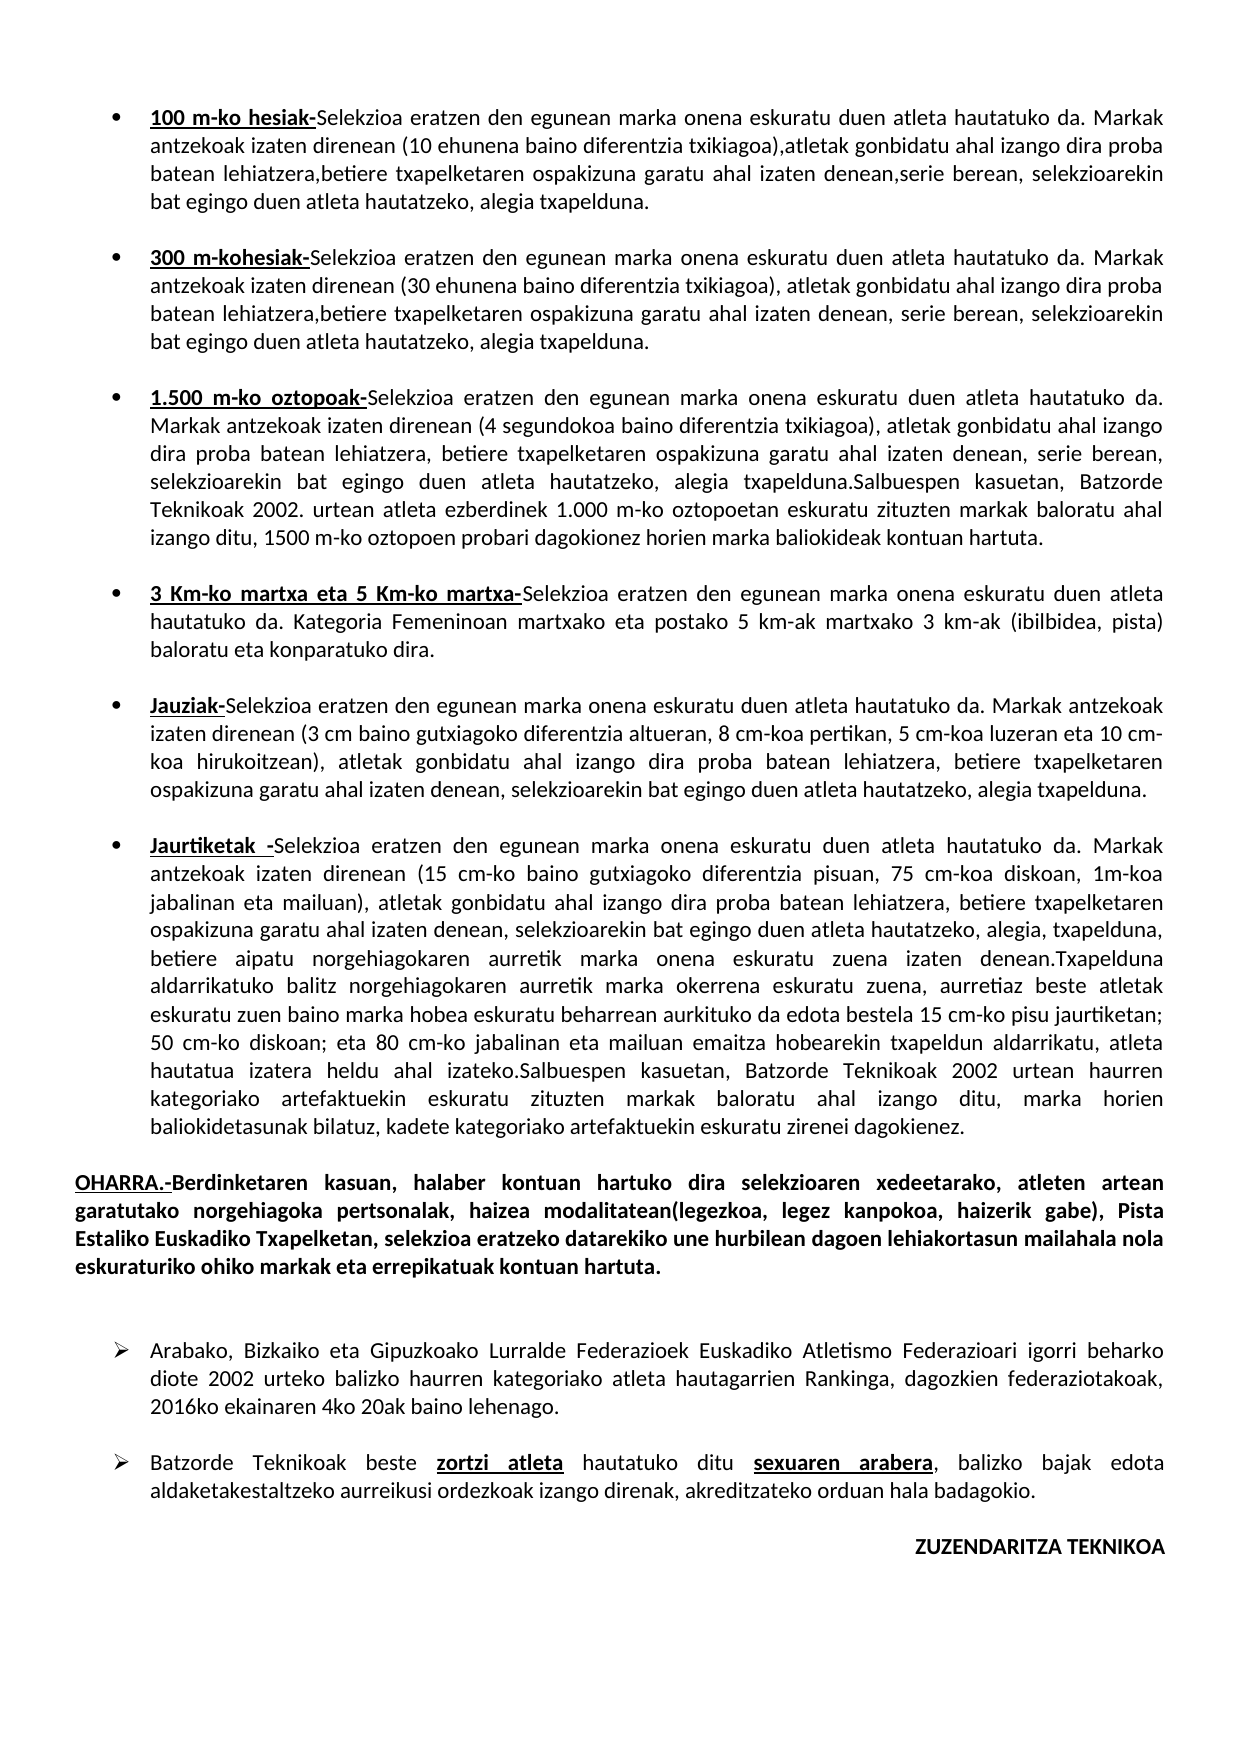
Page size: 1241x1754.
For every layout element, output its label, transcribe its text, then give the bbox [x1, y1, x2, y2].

text OHARRA.-Berdinketaren kasuan, halaber kontuan hartuko dira selekzioaren xedeetarako, atleten artean garatutako norgehiagoka pertsonalak, haizea modalitatean(legezkoa, legez kanpokoa, haizerik gabe), Pista Estaliko Euskadiko Txapelketan, selekzioa eratzeko datarekiko une hurbilean dagoen lehiakortasun mailahala nola eskuraturiko ohiko markak eta errepikatuak kontuan hartuta. [75, 1168, 1165, 1280]
list 3 Km-ko martxa eta 5 Km-ko martxa-Selekzioa eratzen den egunean marka onena eskuratu duen atleta hautatuko da. Kategoria Femeninoan martxako eta postako 5 km-ak martxako 3 km-ak (ibilbidea, pista) baloratu eta konparatuko dira. [112, 579, 1165, 663]
list 100 m-ko hesiak-Selekzioa eratzen den egunean marka onena eskuratu duen atleta hautatuko da. Markak antzekoak izaten direnean (10 ehunena baino diferentzia txikiagoa),atletak gonbidatu ahal izango dira proba batean lehiatzera,betiere txapelketaren ospakizuna garatu ahal izaten denean,serie berean, selekzioarekin bat egingo duen atleta hautatzeko, alegia txapelduna. [112, 103, 1165, 215]
list 1.500 m-ko oztopoak-Selekzioa eratzen den egunean marka onena eskuratu duen atleta hautatuko da. Markak antzekoak izaten direnean (4 segundokoa baino diferentzia txikiagoa), atletak gonbidatu ahal izango dira proba batean lehiatzera, betiere txapelketaren ospakizuna garatu ahal izaten denean, serie berean, selekzioarekin bat egingo duen atleta hautatzeko, alegia txapelduna.Salbuespen kasuetan, Batzorde Teknikoak 2002. urtean atleta ezberdinek 1.000 m-ko oztopoetan eskuratu zituzten markak baloratu ahal izango ditu, 1500 m-ko oztopoen probari dagokionez horien marka baliokideak kontuan hartuta. [112, 383, 1165, 551]
list Batzorde Teknikoak beste zortzi atleta hautatuko ditu sexuaren arabera, balizko bajak edota aldaketakestaltzeko aurreikusi ordezkoak izango direnak, akreditzateko orduan hala badagokio. [112, 1448, 1165, 1504]
list Arabako, Bizkaiko eta Gipuzkoako Lurralde Federazioek Euskadiko Atletismo Federazioari igorri beharko diote 2002 urteko balizko haurren kategoriako atleta hautagarrien Rankinga, dagozkien federaziotakoak, 2016ko ekainaren 4ko 20ak baino lehenago. [112, 1336, 1165, 1420]
list Jaurtiketak -Selekzioa eratzen den egunean marka onena eskuratu duen atleta hautatuko da. Markak antzekoak izaten direnean (15 cm-ko baino gutxiagoko diferentzia pisuan, 75 cm-koa diskoan, 1m-koa jabalinan eta mailuan), atletak gonbidatu ahal izango dira proba batean lehiatzera, betiere txapelketaren ospakizuna garatu ahal izaten denean, selekzioarekin bat egingo duen atleta hautatzeko, alegia, txapelduna, betiere aipatu norgehiagokaren aurretik marka onena eskuratu zuena izaten denean.Txapelduna aldarrikatuko balitz norgehiagokaren aurretik marka okerrena eskuratu zuena, aurretiaz beste atletak eskuratu zuen baino marka hobea eskuratu beharrean aurkituko da edota bestela 15 cm-ko pisu jaurtiketan; 50 cm-ko diskoan; eta 80 cm-ko jabalinan eta mailuan emaitza hobearekin txapeldun aldarrikatu, atleta hautatua izatera heldu ahal izateko.Salbuespen kasuetan, Batzorde Teknikoak 2002 urtean haurren kategoriako artefaktuekin eskuratu zituzten markak baloratu ahal izango ditu, marka horien baliokidetasunak bilatuz, kadete kategoriako artefaktuekin eskuratu zirenei dagokienez. [112, 832, 1165, 1140]
text ZUZENDARITZA TEKNIKOA [186, 1532, 1165, 1560]
list 300 m-kohesiak-Selekzioa eratzen den egunean marka onena eskuratu duen atleta hautatuko da. Markak antzekoak izaten direnean (30 ehunena baino diferentzia txikiagoa), atletak gonbidatu ahal izango dira proba batean lehiatzera,betiere txapelketaren ospakizuna garatu ahal izaten denean, serie berean, selekzioarekin bat egingo duen atleta hautatzeko, alegia txapelduna. [112, 243, 1165, 355]
list Jauziak-Selekzioa eratzen den egunean marka onena eskuratu duen atleta hautatuko da. Markak antzekoak izaten direnean (3 cm baino gutxiagoko diferentzia altueran, 8 cm-koa pertikan, 5 cm-koa luzeran eta 10 cm-koa hirukoitzean), atletak gonbidatu ahal izango dira proba batean lehiatzera, betiere txapelketaren ospakizuna garatu ahal izaten denean, selekzioarekin bat egingo duen atleta hautatzeko, alegia txapelduna. [112, 691, 1165, 803]
